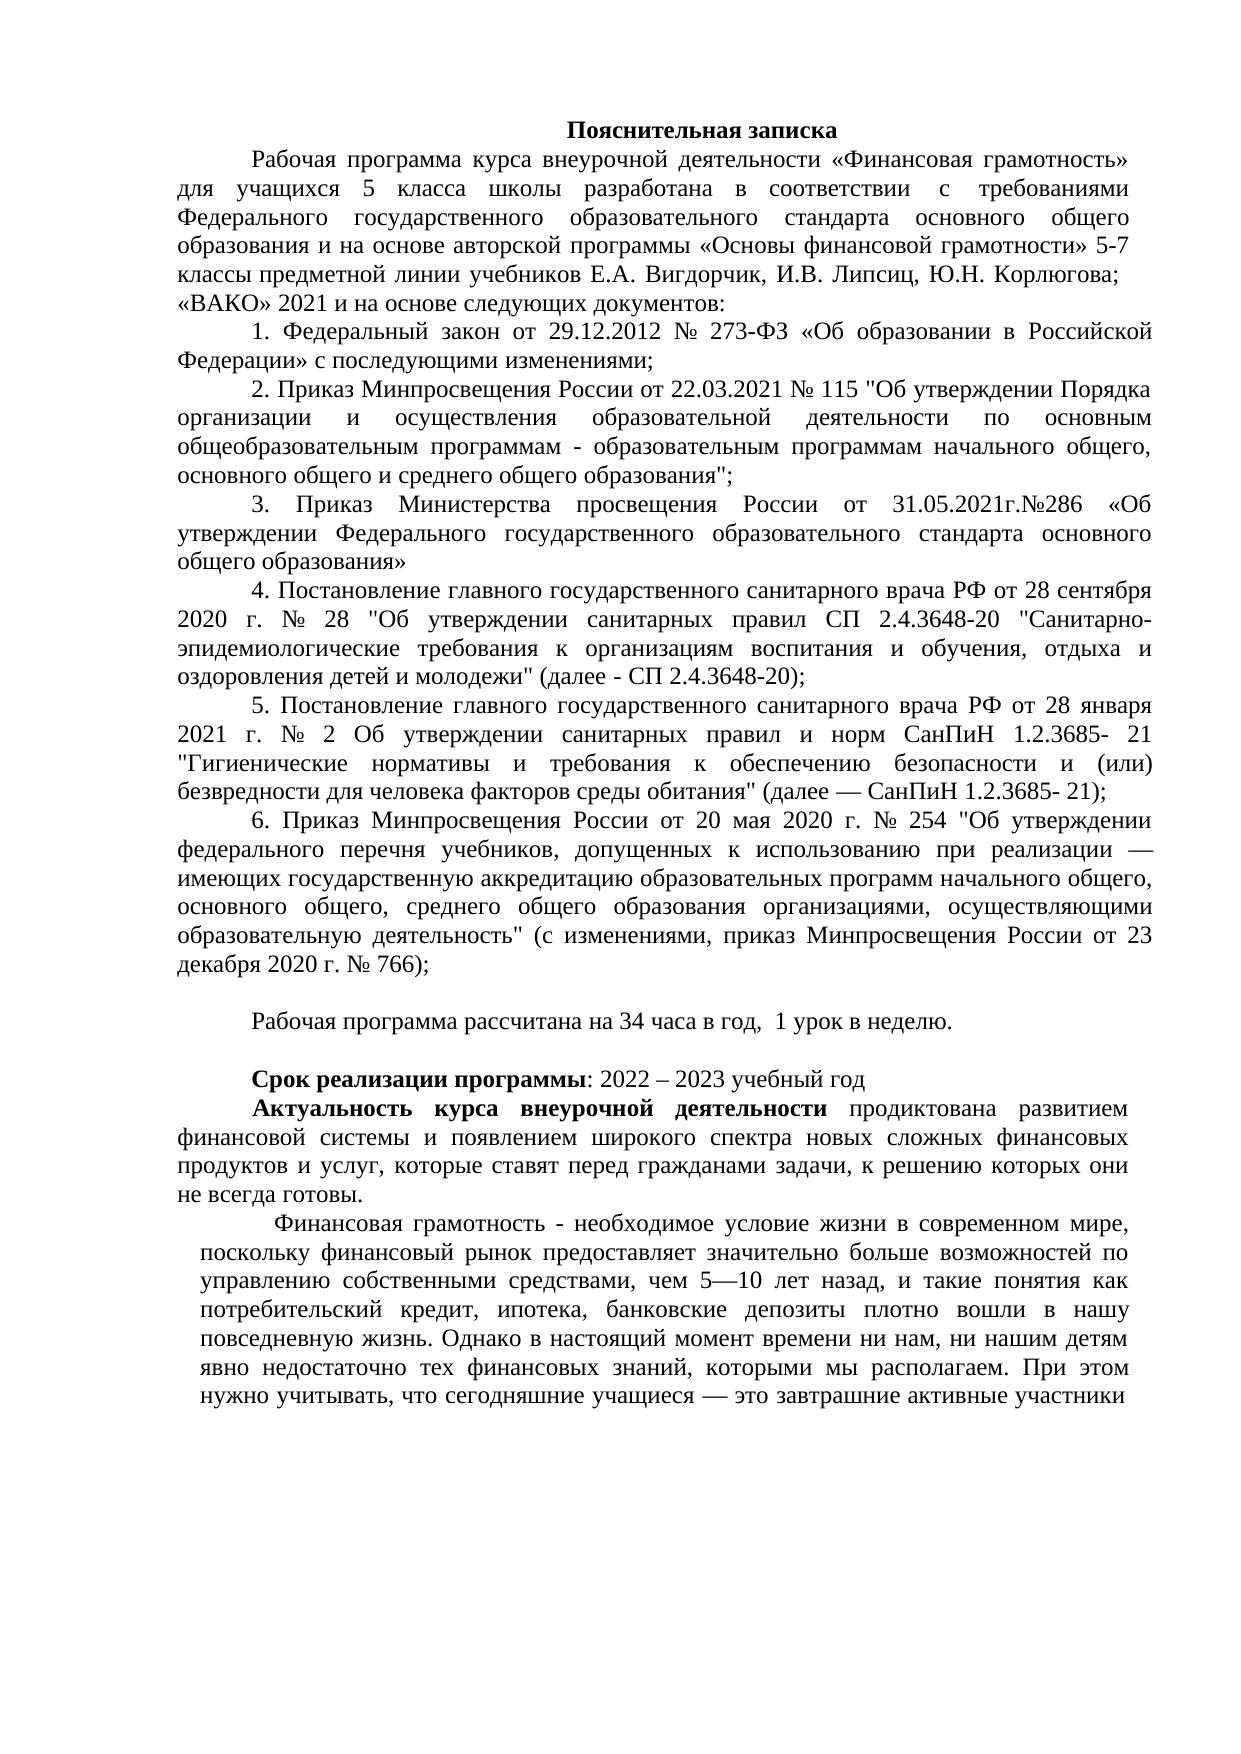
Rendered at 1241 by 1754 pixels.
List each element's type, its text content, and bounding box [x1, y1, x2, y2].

text Рабочая программа курса внеурочной деятельности «Финансовая грамотность» для учащихся 5 класса школы разработана в соответствии с требованиями Федерального государственного образовательного стандарта основного общего образования и на основе авторской программы «Основы финансовой грамотности» 5-7 классы предметной линии учебников Е.А. Вигдорчик, И.В. Липсиц, Ю.Н. Корлюгова; [177, 144, 1129, 288]
list Приказ Минпросвещения России от 22.03.2021 № 115 "Об утверждении Порядка организации и осуществления образовательной деятельности по основным общеобразовательным программам - образовательным программам начального общего, основного общего и среднего общего образования"; [177, 374, 1152, 489]
list Постановление главного государственного санитарного врача РФ от 28 сентября 2020 г. № 28 "Об утверждении санитарных правил СП 2.4.3648-20 "Санитарно- эпидемиологические требования к организациям воспитания и обучения, отдыха и оздоровления детей и молодежи" (далее - СП 2.4.3648-20); [177, 575, 1152, 690]
list Приказ Минпросвещения России от 20 мая 2020 г. № 254 "Об утверждении федерального перечня учебников, допущенных к использованию при реализации — имеющих государственную аккредитацию образовательных программ начального общего, основного общего, среднего общего образования организациями, осуществляющими образовательную деятельность" (с изменениями, приказ Минпросвещения России от 23 декабря 2020 г. № 766); [177, 805, 1153, 978]
text «ВАКО» 2021 и на основе следующих документов: [177, 288, 1176, 317]
list Федеральный закон от 29.12.2012 № 273-ФЗ «Об образовании в Российской Федерации» с последующими изменениями; [177, 317, 1152, 373]
subtitle Пояснительная записка [567, 116, 1176, 144]
text Актуальность курса внеурочной деятельности продиктована развитием финансовой системы и появлением широкого спектра новых сложных финансовых продуктов и услуг, которые ставят перед гражданами задачи, к решению которых они не всегда готовы. [177, 1093, 1128, 1208]
text Рабочая программа рассчитана на 34 часа в год, 1 урок в неделю. [251, 1006, 1176, 1035]
text Финансовая грамотность - необходимое условие жизни в современном мире, поскольку финансовый рынок предоставляет значительно больше возможностей по управлению собственными средствами, чем 5—10 лет назад, и такие понятия как потребительский кредит, ипотека, банковские депозиты плотно вошли в нашу повседневную жизнь. Однако в настоящий момент времени ни нам, ни нашим детям явно недостаточно тех финансовых знаний, которыми мы располагаем. При этом нужно учитывать, что сегодняшние учащиеся — это завтрашние активные участники [200, 1208, 1129, 1409]
text Срок реализации программы: 2022 – 2023 учебный год [251, 1064, 1176, 1093]
list Приказ Министерства просвещения России от 31.05.2021г.№286 «Об утверждении Федерального государственного образовательного стандарта основного общего образования» [177, 489, 1152, 575]
list Постановление главного государственного санитарного врача РФ от 28 января 2021 г. № 2 Об утверждении санитарных правил и норм СанПиН 1.2.3685- 21 "Гигиенические нормативы и требования к обеспечению безопасности и (или) безвредности для человека факторов среды обитания" (далее — СанПиН 1.2.3685- 21); [177, 690, 1153, 805]
